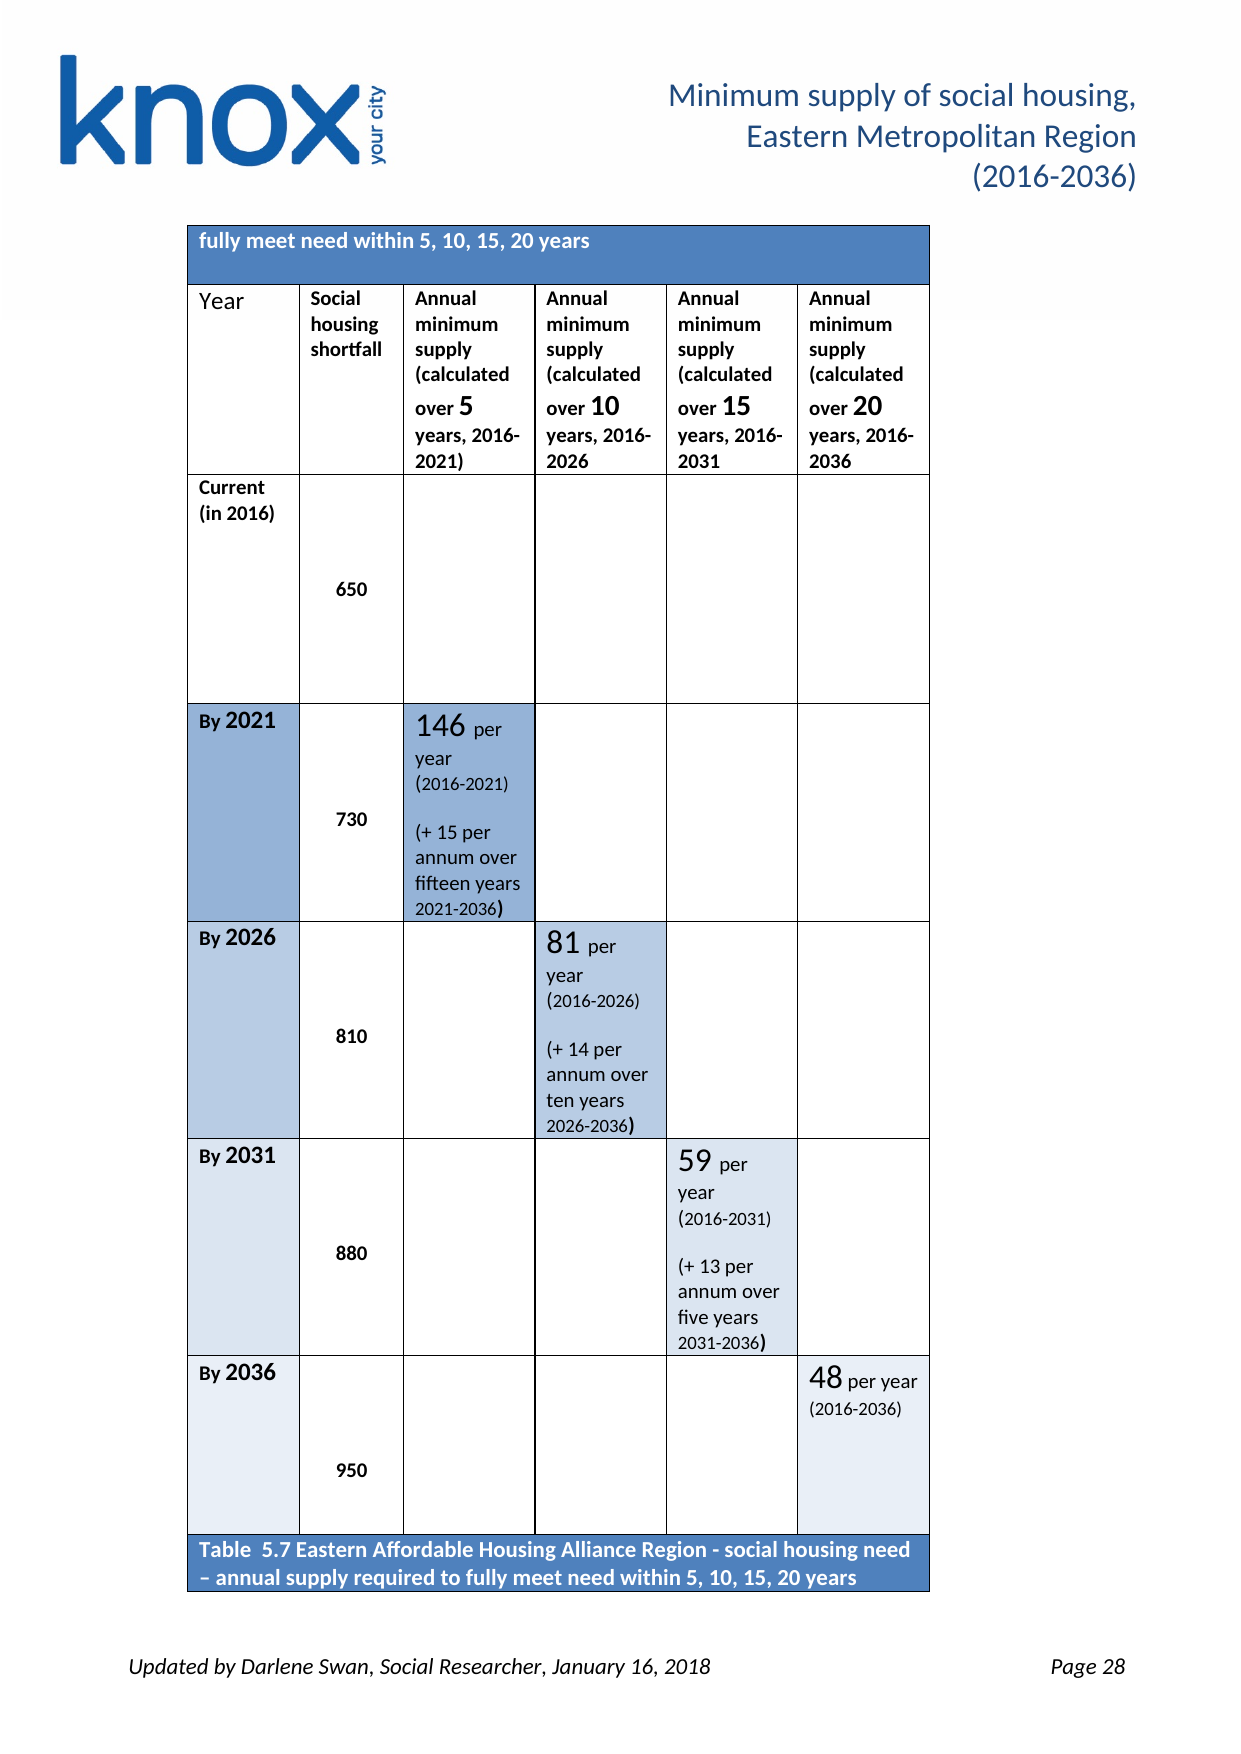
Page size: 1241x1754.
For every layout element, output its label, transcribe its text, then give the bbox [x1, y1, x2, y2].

table_cell [798, 922, 929, 1138]
table_cell [798, 704, 929, 921]
table_cell 81 per year (2016-2026) (+ 14 per annum over ten years 2026-2036) [536, 922, 666, 1138]
table_cell [536, 475, 666, 703]
table_cell 810 [300, 922, 403, 1138]
table_cell By 2031 [188, 1139, 299, 1355]
table_cell Annual minimum supply (calculated over 5 years, 2016-2021) [404, 285, 534, 473]
table_cell By 2021 [188, 704, 299, 921]
table_cell [667, 704, 797, 921]
table_cell [667, 475, 797, 703]
table_cell [404, 1356, 534, 1534]
table_cell [667, 922, 797, 1138]
table_cell 880 [300, 1139, 403, 1355]
table_cell Annual minimum supply (calculated over 15 years, 2016-2031 [667, 285, 797, 473]
table_cell Annual minimum supply (calculated over 20 years, 2016-2036 [798, 285, 929, 473]
table_cell [536, 1139, 666, 1355]
table_cell 48 per year (2016-2036) [798, 1356, 929, 1534]
table_cell By 2026 [188, 922, 299, 1138]
table_cell [798, 1139, 929, 1355]
table_cell Annual minimum supply (calculated over 10 years, 2016-2026 [536, 285, 666, 473]
table_cell [404, 922, 534, 1138]
table_cell 730 [300, 704, 403, 921]
table_cell [798, 475, 929, 703]
picture [2, 0, 1241, 320]
table_cell 650 [300, 475, 403, 703]
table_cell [188, 226, 929, 284]
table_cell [188, 1535, 929, 1591]
table_cell Current (in 2016) [188, 475, 299, 703]
table_cell [404, 475, 534, 703]
table_cell [536, 704, 666, 921]
table_cell 950 [300, 1356, 403, 1534]
table_cell Social housing shortfall [300, 285, 403, 473]
table_cell 59 per year (2016-2031) (+ 13 per annum over five years 2031-2036) [667, 1139, 797, 1355]
table_cell By 2036 [188, 1356, 299, 1534]
table_cell Year [188, 285, 299, 473]
table_cell 146 per year (2016-2021) (+ 15 per annum over fifteen years 2021-2036) [404, 704, 534, 921]
table_cell [404, 1139, 534, 1355]
table_cell [667, 1356, 797, 1534]
table_cell [536, 1356, 666, 1534]
